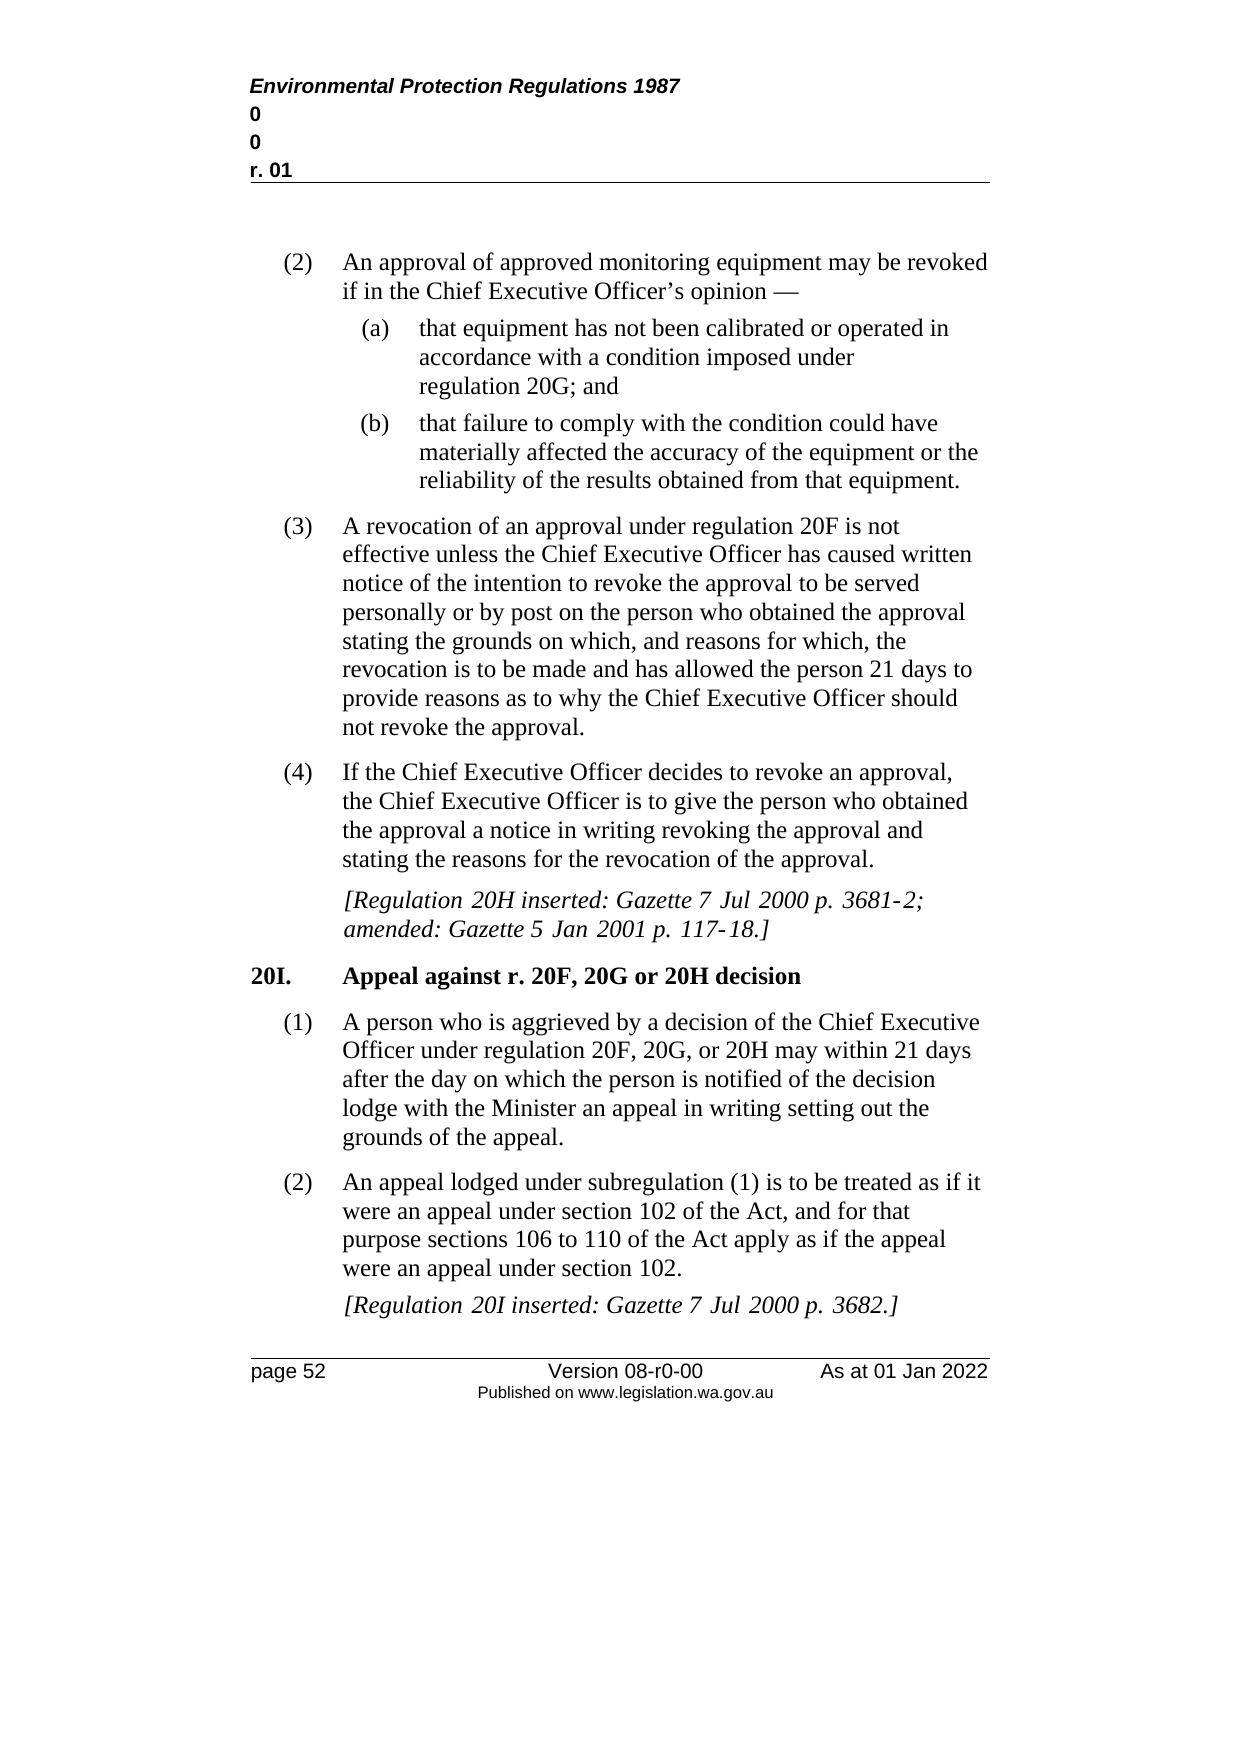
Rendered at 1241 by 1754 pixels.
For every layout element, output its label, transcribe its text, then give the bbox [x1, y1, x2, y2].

text (a) that equipment has not been calibrated or operated in accordance with a condition imposed under regulation 20G; and [251, 313, 990, 399]
text (3) A revocation of an approval under regulation 20F is not effective unless the Chief Executive Officer has caused written notice of the intention to revoke the approval to be served personally or by post on the person who obtained the approval stating the grounds on which, and reasons for which, the revocation is to be made and has allowed the person 21 days to provide reasons as to why the Chief Executive Officer should not revoke the approval. [251, 511, 990, 741]
text [Regulation 20H inserted: Gazette 7 Jul 2000 p. 3681-2; amended: Gazette 5 Jan 2001 p. 117-18.] [251, 885, 990, 942]
text [Regulation 20I inserted: Gazette 7 Jul 2000 p. 3682.] [251, 1290, 990, 1319]
text (b) that failure to comply with the condition could have materially affected the accuracy of the equipment or the reliability of the results obtained from that equipment. [251, 408, 990, 494]
subtitle 20I. Appeal against r. 20F, 20G or 20H decision [251, 961, 990, 990]
text (4) If the Chief Executive Officer decides to revoke an approval, the Chief Executive Officer is to give the person who obtained the approval a notice in writing revoking the approval and stating the reasons for the revocation of the approval. [251, 757, 990, 872]
text (1) A person who is aggrieved by a decision of the Chief Executive Officer under regulation 20F, 20G, or 20H may within 21 days after the day on which the person is notified of the decision lodge with the Minister an appeal in writing setting out the grounds of the appeal. [251, 1007, 990, 1150]
text (2) An appeal lodged under subregulation (1) is to be treated as if it were an appeal under section 102 of the Act, and for that purpose sections 106 to 110 of the Act apply as if the appeal were an appeal under section 102. [251, 1167, 990, 1282]
text (2) An approval of approved monitoring equipment may be revoked if in the Chief Executive Officer’s opinion — [251, 247, 990, 305]
